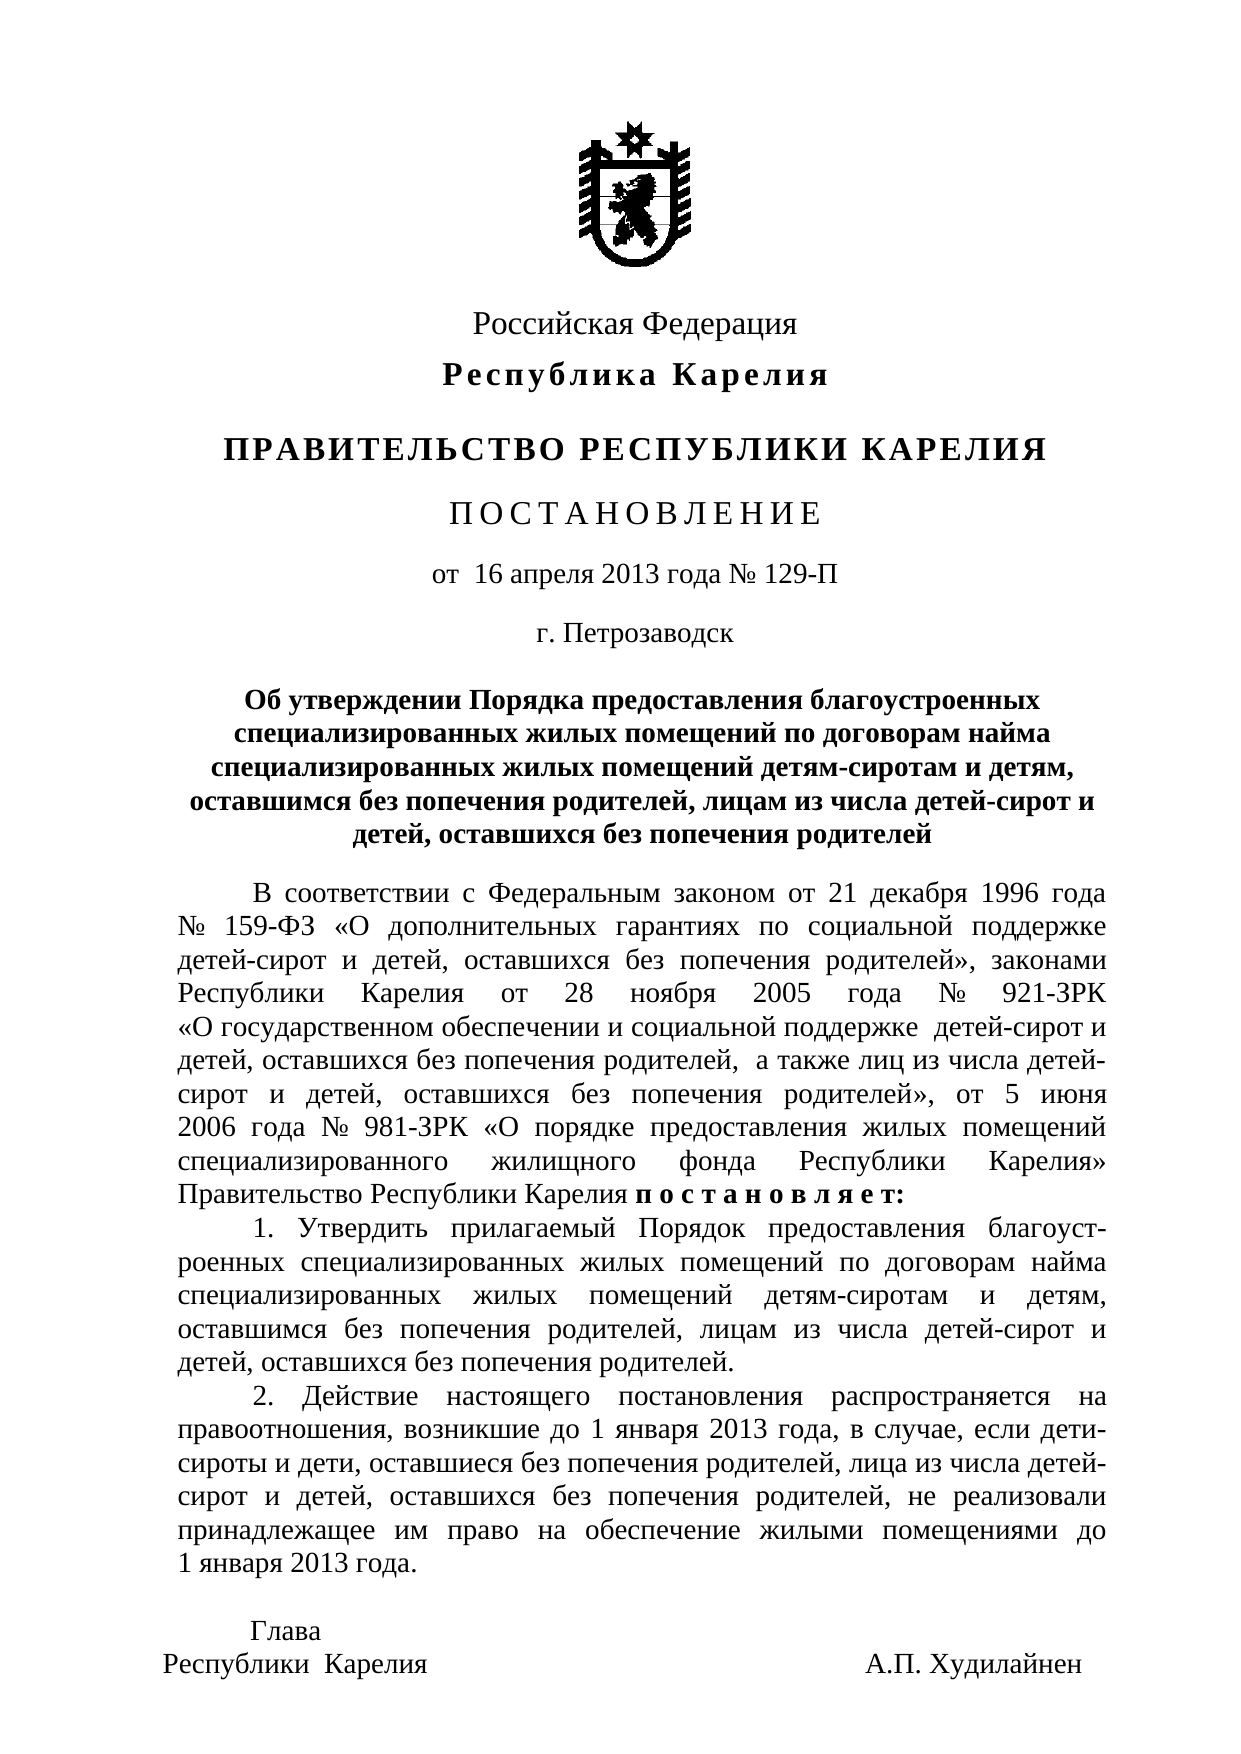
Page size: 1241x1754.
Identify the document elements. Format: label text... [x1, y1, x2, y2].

subtitle Республика Карелия [162, 354, 1107, 392]
text г. Петрозаводск [162, 615, 1107, 648]
text Республики Карелия А.П. Худилайнен [162, 1646, 1107, 1680]
subtitle Российская Федерация [162, 303, 1107, 341]
subtitle ПРАВИТЕЛЬСТВО РЕСПУБЛИКИ КАРЕЛИЯ [162, 430, 1107, 468]
subtitle ПОСТАНОВЛЕНИЕ [162, 493, 1107, 531]
text Глава [162, 1613, 1107, 1646]
text 2. Действие настоящего постановления распространяется на правоотношения, возникшие до 1 января 2013 года, в случае, если дети-сироты и дети, оставшиеся без попечения родителей, лица из числа детей-сирот и детей, оставшихся без попечения родителей, не реализовали принадлежащее им право на обеспечение жилыми помещениями до 1 января 2013 года. [177, 1378, 1107, 1579]
picture [559, 108, 711, 291]
text В соответствии с Федеральным законом от 21 декабря 1996 года № 159-ФЗ «О дополнительных гарантиях по социальной поддержке детей-сирот и детей, оставшихся без попечения родителей», законами Республики Карелия от 28 ноября 2005 года № 921-ЗРК «О государственном обеспечении и социальной поддержке детей-сирот и детей, оставшихся без попечения родителей, а также лиц из числа детей-сирот и детей, оставшихся без попечения родителей», от 5 июня 2006 года № 981-ЗРК «О порядке предоставления жилых помещений специализированного жилищного фонда Республики Карелия» Правительство Республики Карелия п о с т а н о в л я е т: [177, 875, 1107, 1210]
text 1. Утвердить прилагаемый Порядок предоставления благоуст-роенных специализированных жилых помещений по договорам найма специализированных жилых помещений детям-сиротам и детям, оставшимся без попечения родителей, лицам из числа детей-сирот и детей, оставшихся без попечения родителей. [177, 1210, 1107, 1378]
text Об утверждении Порядка предоставления благоустроенных специализированных жилых помещений по договорам найма специализированных жилых помещений детям-сиротам и детям, оставшимся без попечения родителей, лицам из числа детей-сирот и детей, оставшихся без попечения родителей [177, 682, 1107, 850]
text от 16 апреля 2013 года № 129-П [162, 556, 1107, 590]
